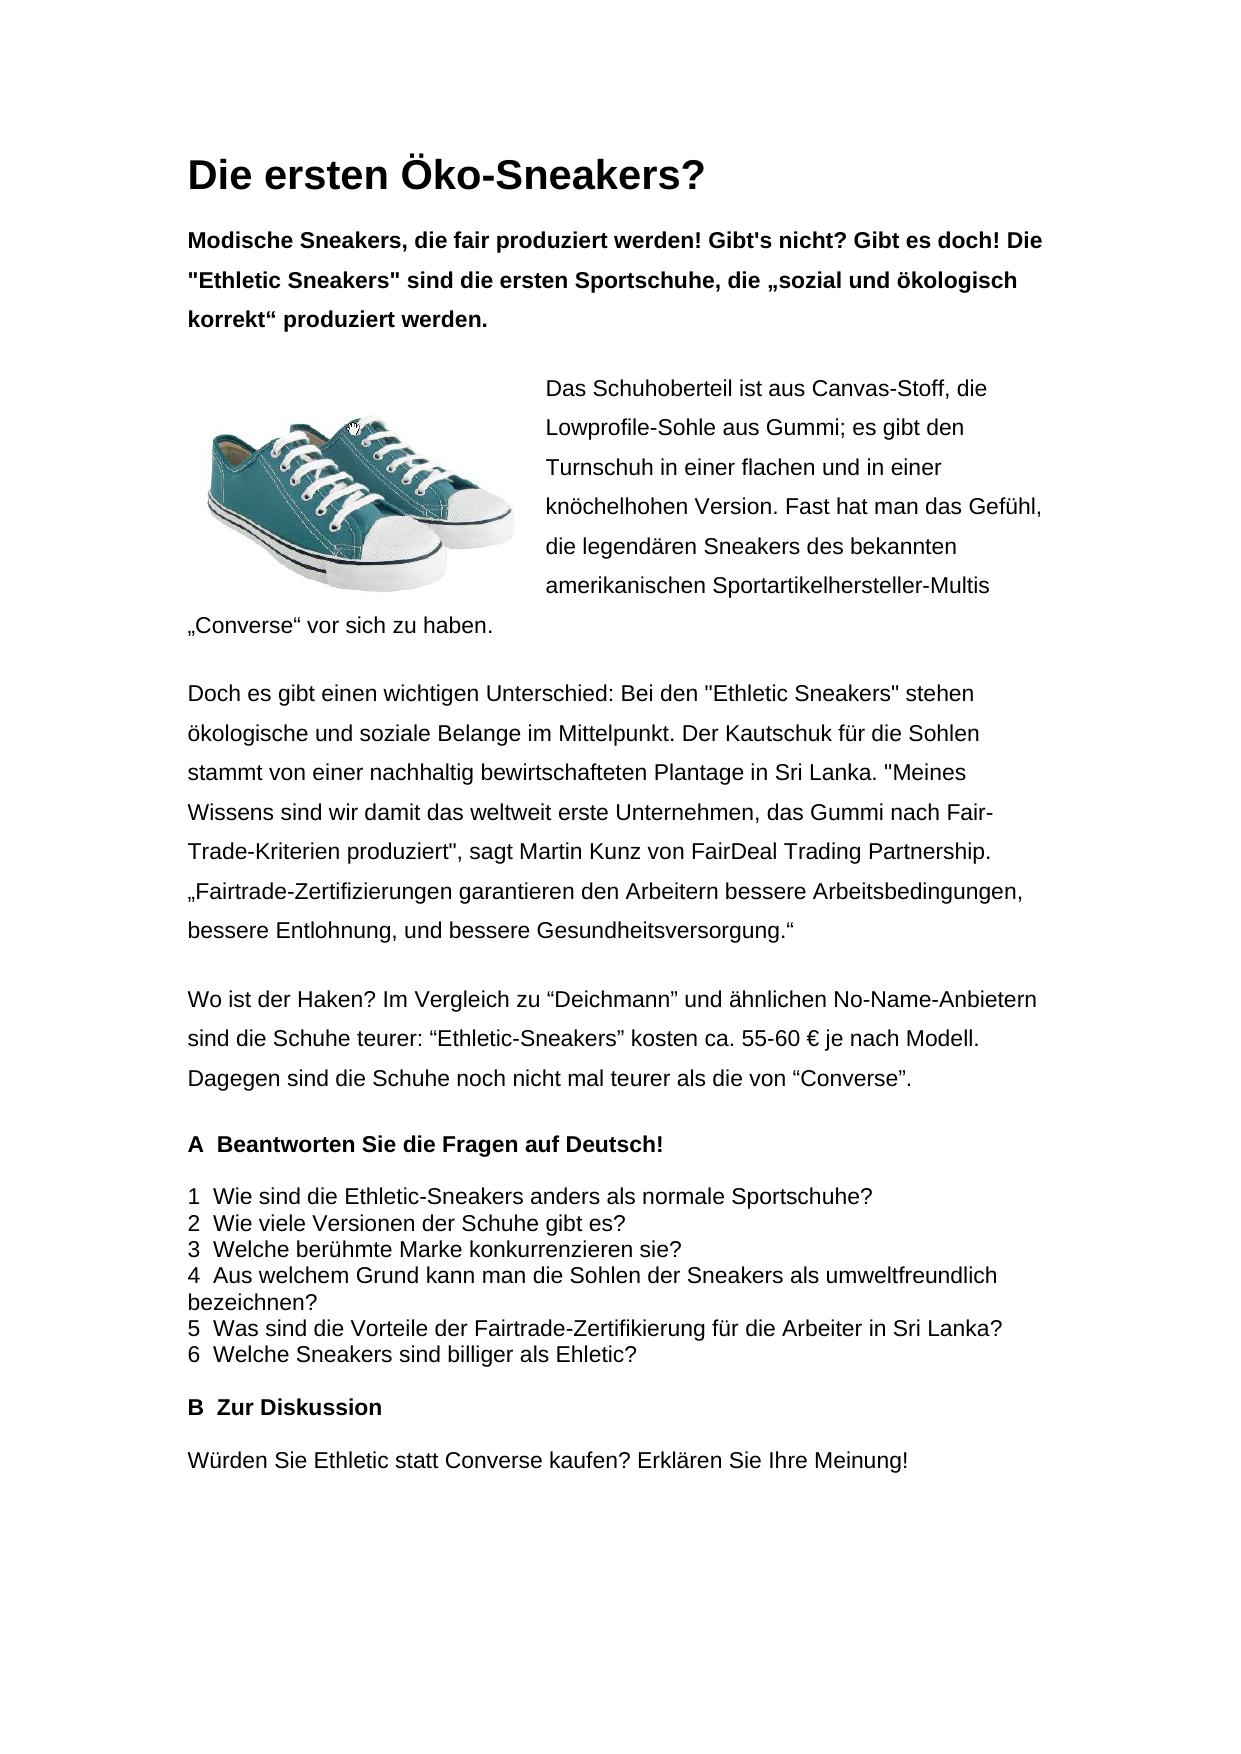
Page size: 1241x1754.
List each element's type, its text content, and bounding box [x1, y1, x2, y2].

text 1 Wie sind die Ethletic-Sneakers anders als normale Sportschuhe? [187, 1183, 1053, 1209]
text 4 Aus welchem Grund kann man die Sohlen der Sneakers als umweltfreundlich bezeichnen? [187, 1262, 1053, 1315]
text Würden Sie Ethletic statt Converse kaufen? Erklären Sie Ihre Meinung! [187, 1447, 1053, 1473]
text 6 Welche Sneakers sind billiger als Ehletic? [187, 1341, 1053, 1368]
subtitle Modische Sneakers, die fair produziert werden! Gibt's nicht? Gibt es doch! Die "Ethletic Sneakers" sind die ersten Sportschuhe, die „sozial und ökologisch korrekt“ produziert werden. [187, 227, 1053, 332]
picture [187, 375, 527, 610]
subtitle Die ersten Öko-Sneakers? [187, 150, 1053, 198]
text 2 Wie viele Versionen der Schuhe gibt es? [187, 1209, 1053, 1236]
text A Beantworten Sie die Fragen auf Deutsch! [187, 1131, 1053, 1157]
text Wo ist der Haken? Im Vergleich zu “Deichmann” und ähnlichen No-Name-Anbietern sind die Schuhe teurer: “Ethletic-Sneakers” kosten ca. 55-60 € je nach Modell. Dagegen sind die Schuhe noch nicht mal teurer als die von “Converse”. [187, 986, 1053, 1091]
text 3 Welche berühmte Marke konkurrenzieren sie? [187, 1236, 1053, 1262]
text B Zur Diskussion [187, 1394, 1053, 1420]
text Doch es gibt einen wichtigen Unterschied: Bei den "Ethletic Sneakers" stehen ökologische und soziale Belange im Mittelpunkt. Der Kautschuk für die Sohlen stammt von einer nachhaltig bewirtschafteten Plantage in Sri Lanka. "Meines Wissens sind wir damit das weltweit erste Unternehmen, das Gummi nach Fair-Trade-Kriterien produziert", sagt Martin Kunz von FairDeal Trading Partnership. „Fairtrade-Zertifizierungen garantieren den Arbeitern bessere Arbeitsbedingungen, bessere Entlohnung, und bessere Gesundheitsversorgung.“ [187, 680, 1053, 943]
text 5 Was sind die Vorteile der Fairtrade-Zertifikierung für die Arbeiter in Sri Lanka? [187, 1315, 1053, 1341]
